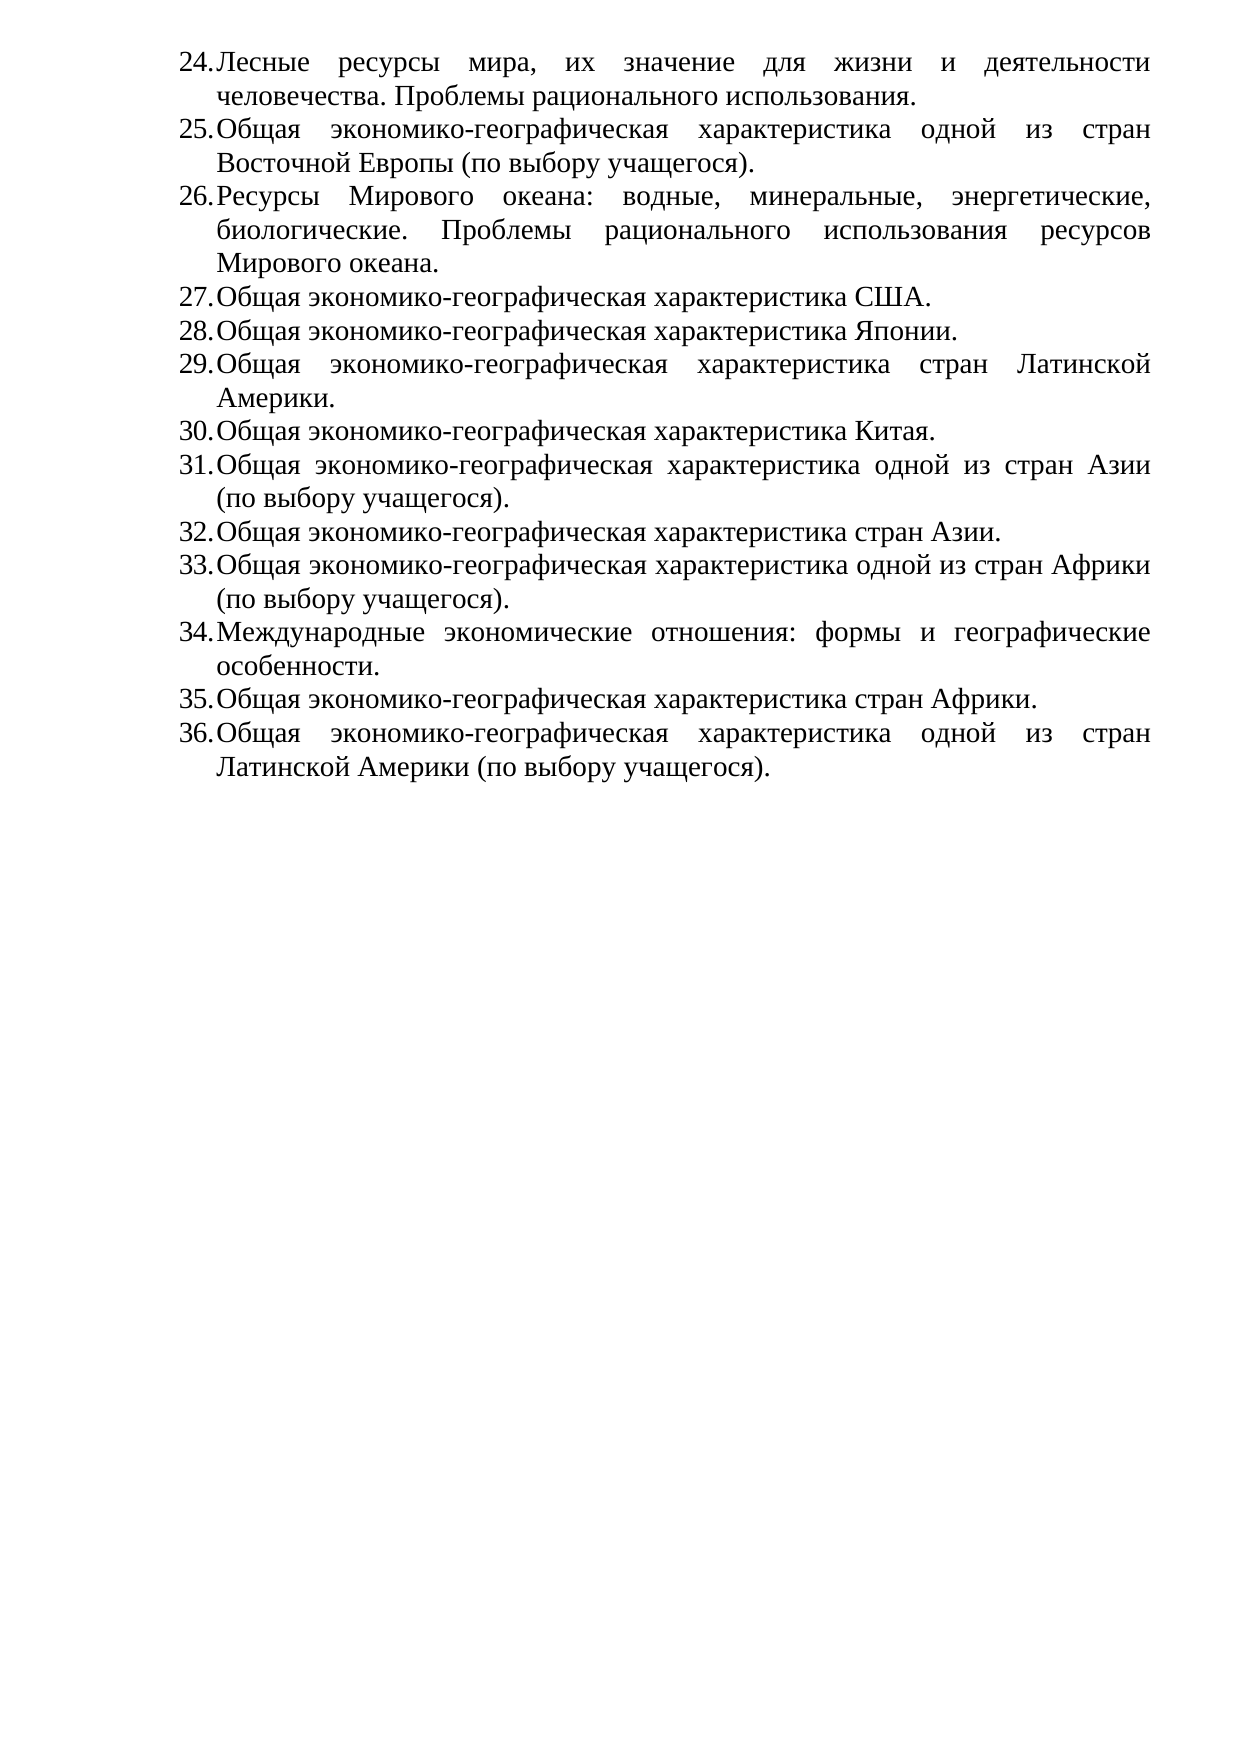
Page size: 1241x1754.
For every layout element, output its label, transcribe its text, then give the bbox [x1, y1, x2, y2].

list Общая экономико-географическая характеристика стран Азии. [178, 514, 1152, 547]
list Общая экономико-географическая характеристика одной из стран Восточной Европы (по выбору учащегося). [178, 111, 1152, 178]
list Международные экономические отношения: формы и географические особенности. [178, 614, 1152, 682]
list Общая экономико-географическая характеристика Китая. [178, 413, 1152, 447]
list Общая экономико-географическая характеристика Японии. [178, 313, 1152, 346]
list Ресурсы Мирового океана: водные, минеральные, энергетические, биологические. Проблемы рационального использования ресурсов Мирового океана. [178, 178, 1152, 279]
list Общая экономико-географическая характеристика одной из стран Латинской Америки (по выбору учащегося). [178, 715, 1152, 782]
list Общая экономико-географическая характеристика стран Латинской Америки. [178, 346, 1152, 413]
list Общая экономико-географическая характеристика США. [178, 279, 1152, 313]
list Общая экономико-географическая характеристика одной из стран Азии (по выбору учащегося). [178, 447, 1152, 514]
list Общая экономико-географическая характеристика одной из стран Африки (по выбору учащегося). [178, 547, 1152, 614]
list Лесные ресурсы мира, их значение для жизни и деятельности человечества. Проблемы рационального использования. [178, 44, 1152, 111]
list Общая экономико-географическая характеристика стран Африки. [178, 682, 1152, 715]
